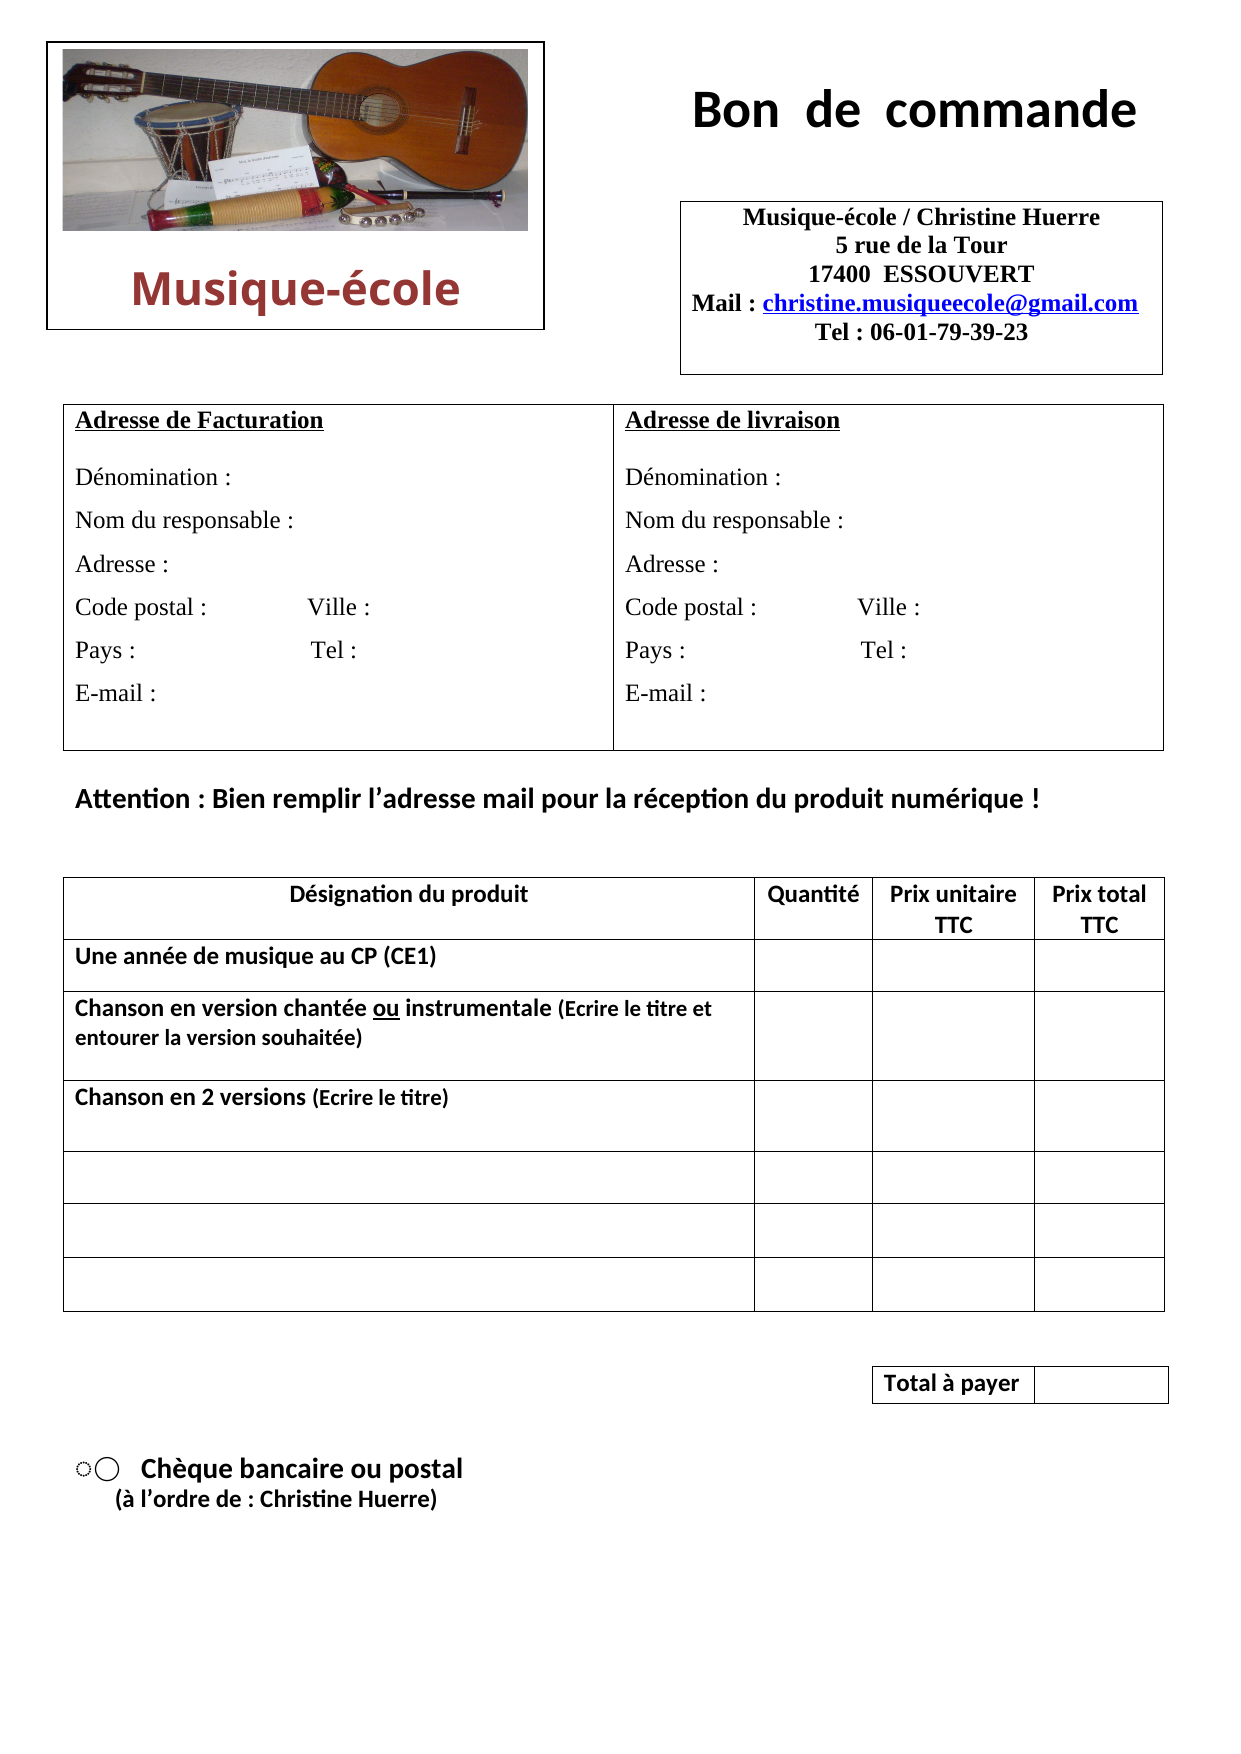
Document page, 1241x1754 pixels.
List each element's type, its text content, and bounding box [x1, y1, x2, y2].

table_cell [1035, 1258, 1164, 1311]
table_cell [1035, 940, 1164, 991]
table_cell [755, 1152, 872, 1203]
table_cell Chanson en 2 versions (Ecrire le titre) [64, 1081, 754, 1151]
text ⃝ Chèque bancaire ou postal [75, 1458, 1165, 1483]
table_cell [755, 940, 872, 991]
text Attention : Bien remplir l’adresse mail pour la réception du produit numérique ! [75, 780, 1165, 815]
table_cell [755, 992, 872, 1080]
table_cell [873, 1204, 1034, 1257]
table_cell [1035, 1081, 1164, 1151]
table_header Total à payer [873, 1367, 1034, 1403]
table_header Musique-école / Christine Huerre 5 rue de la Tour 17400 ESSOUVERT Mail : christine.musiqueecole@gmail.com Tel : 06-01-79-39-23 [681, 202, 1162, 374]
text Bon de commande [591, 75, 1165, 141]
table_cell [1035, 1204, 1164, 1257]
table_header [1035, 1367, 1168, 1403]
table_header Adresse de livraison Dénomination : Nom du responsable : Adresse : Code postal : Ville : Pays : Tel : E-mail : [614, 405, 1163, 750]
table_header Adresse de Facturation Dénomination : Nom du responsable : Adresse : Code postal : Ville : Pays : Tel : E-mail : [64, 405, 613, 750]
table_cell [873, 1258, 1034, 1311]
table_cell Chanson en version chantée ou instrumentale (Ecrire le titre et entourer la version souhaitée) [64, 992, 754, 1080]
table_cell [755, 1258, 872, 1311]
table_cell [64, 1204, 754, 1257]
table_cell [873, 1152, 1034, 1203]
table_header Prix unitaire TTC [873, 878, 1034, 939]
table_cell [1035, 992, 1164, 1080]
table_header Désignation du produit [64, 878, 754, 939]
table_cell [1035, 1152, 1164, 1203]
table_cell [873, 992, 1034, 1080]
picture [62, 49, 528, 231]
table_cell [64, 1152, 754, 1203]
table_header Quantité [755, 878, 872, 939]
table_header Prix total TTC [1035, 878, 1164, 939]
table_cell [873, 1081, 1034, 1151]
table_cell Une année de musique au CP (CE1) [64, 940, 754, 991]
table_cell [755, 1204, 872, 1257]
table_cell [64, 1258, 754, 1311]
table_cell [755, 1081, 872, 1151]
text (à l’ordre de : Christine Huerre) [75, 1483, 1165, 1514]
table_cell [873, 940, 1034, 991]
